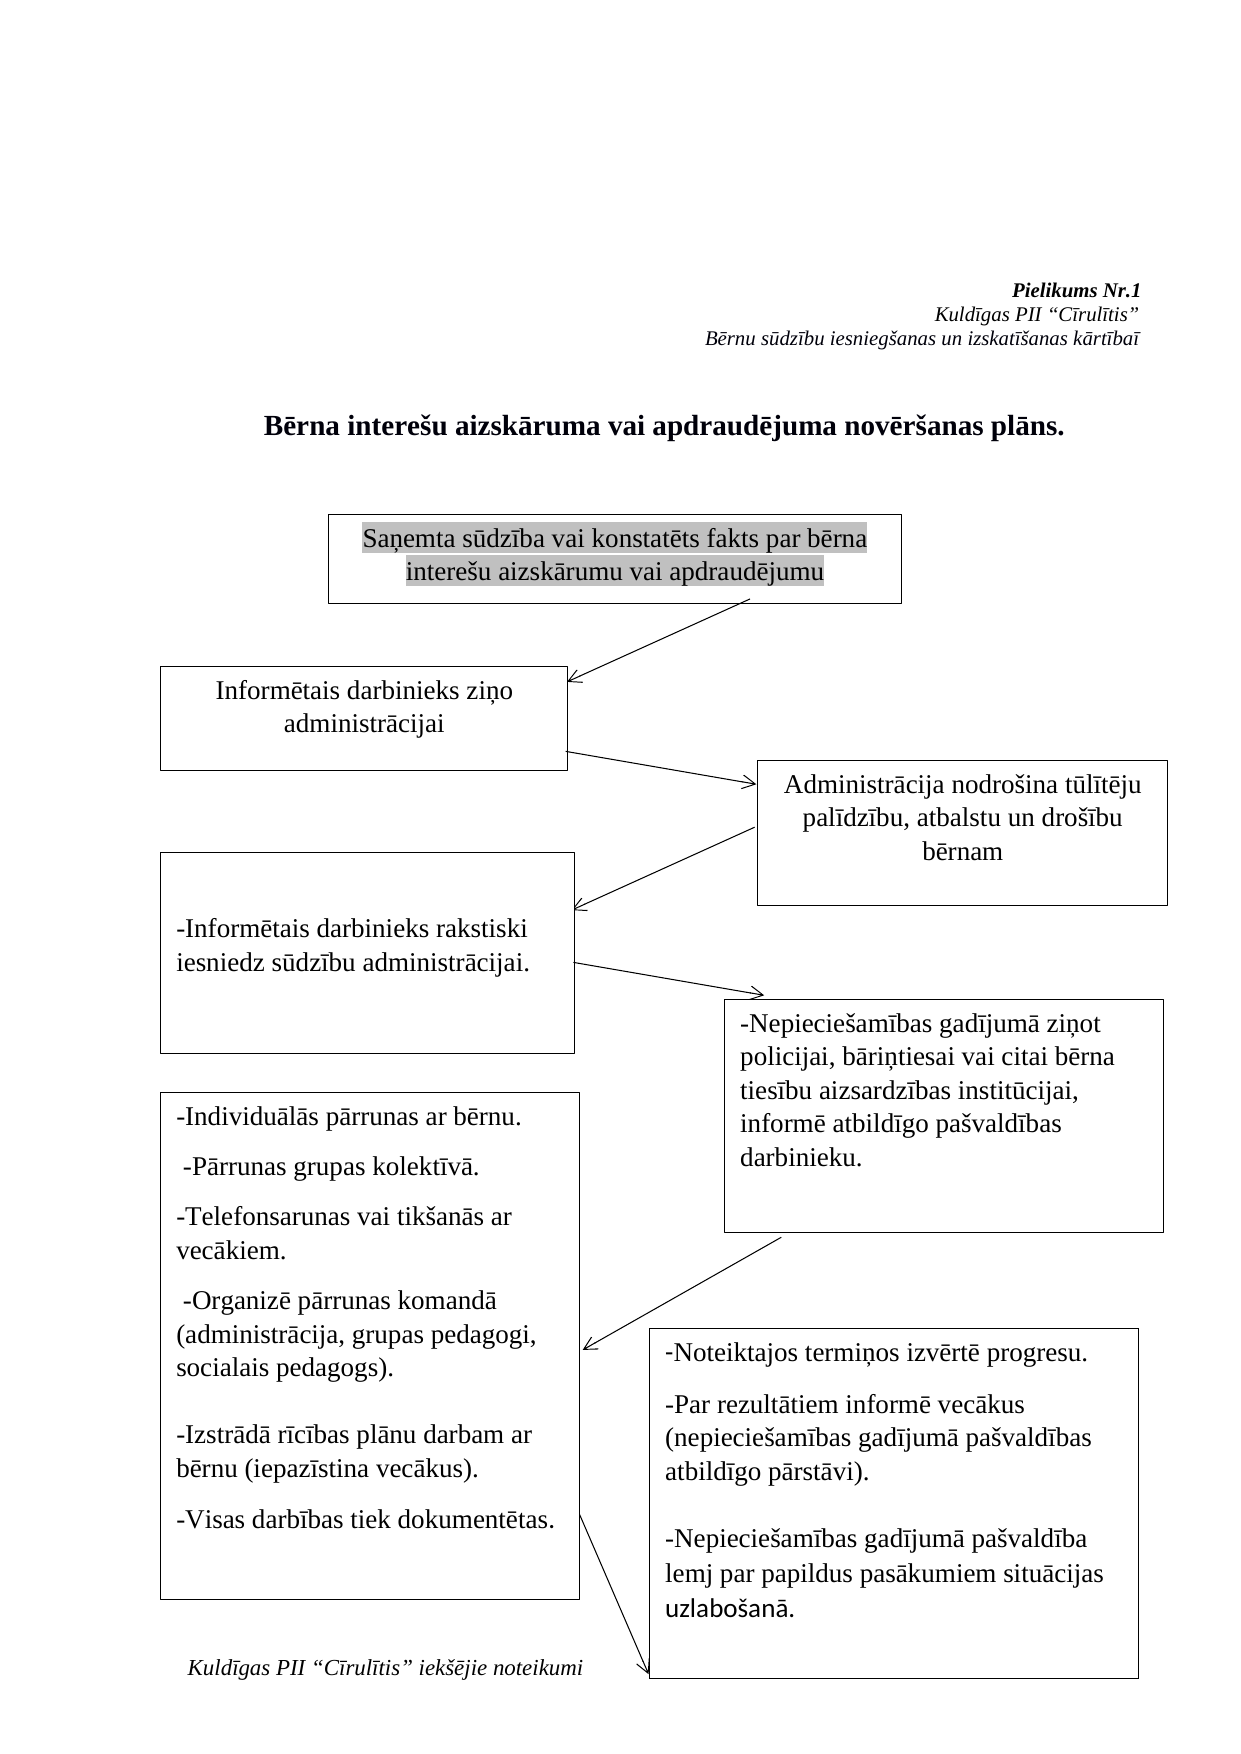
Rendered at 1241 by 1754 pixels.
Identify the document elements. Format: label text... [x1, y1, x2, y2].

text Kuldīgas PII “Cīrulītis” [187, 302, 1141, 326]
text Pielikums Nr.1 [187, 278, 1141, 302]
text Bērna interešu aizskāruma vai apdraudējuma novēršanas plāns. [187, 408, 1141, 441]
text Bērnu sūdzību iesniegšanas un izskatīšanas kārtībaī [187, 326, 1141, 350]
